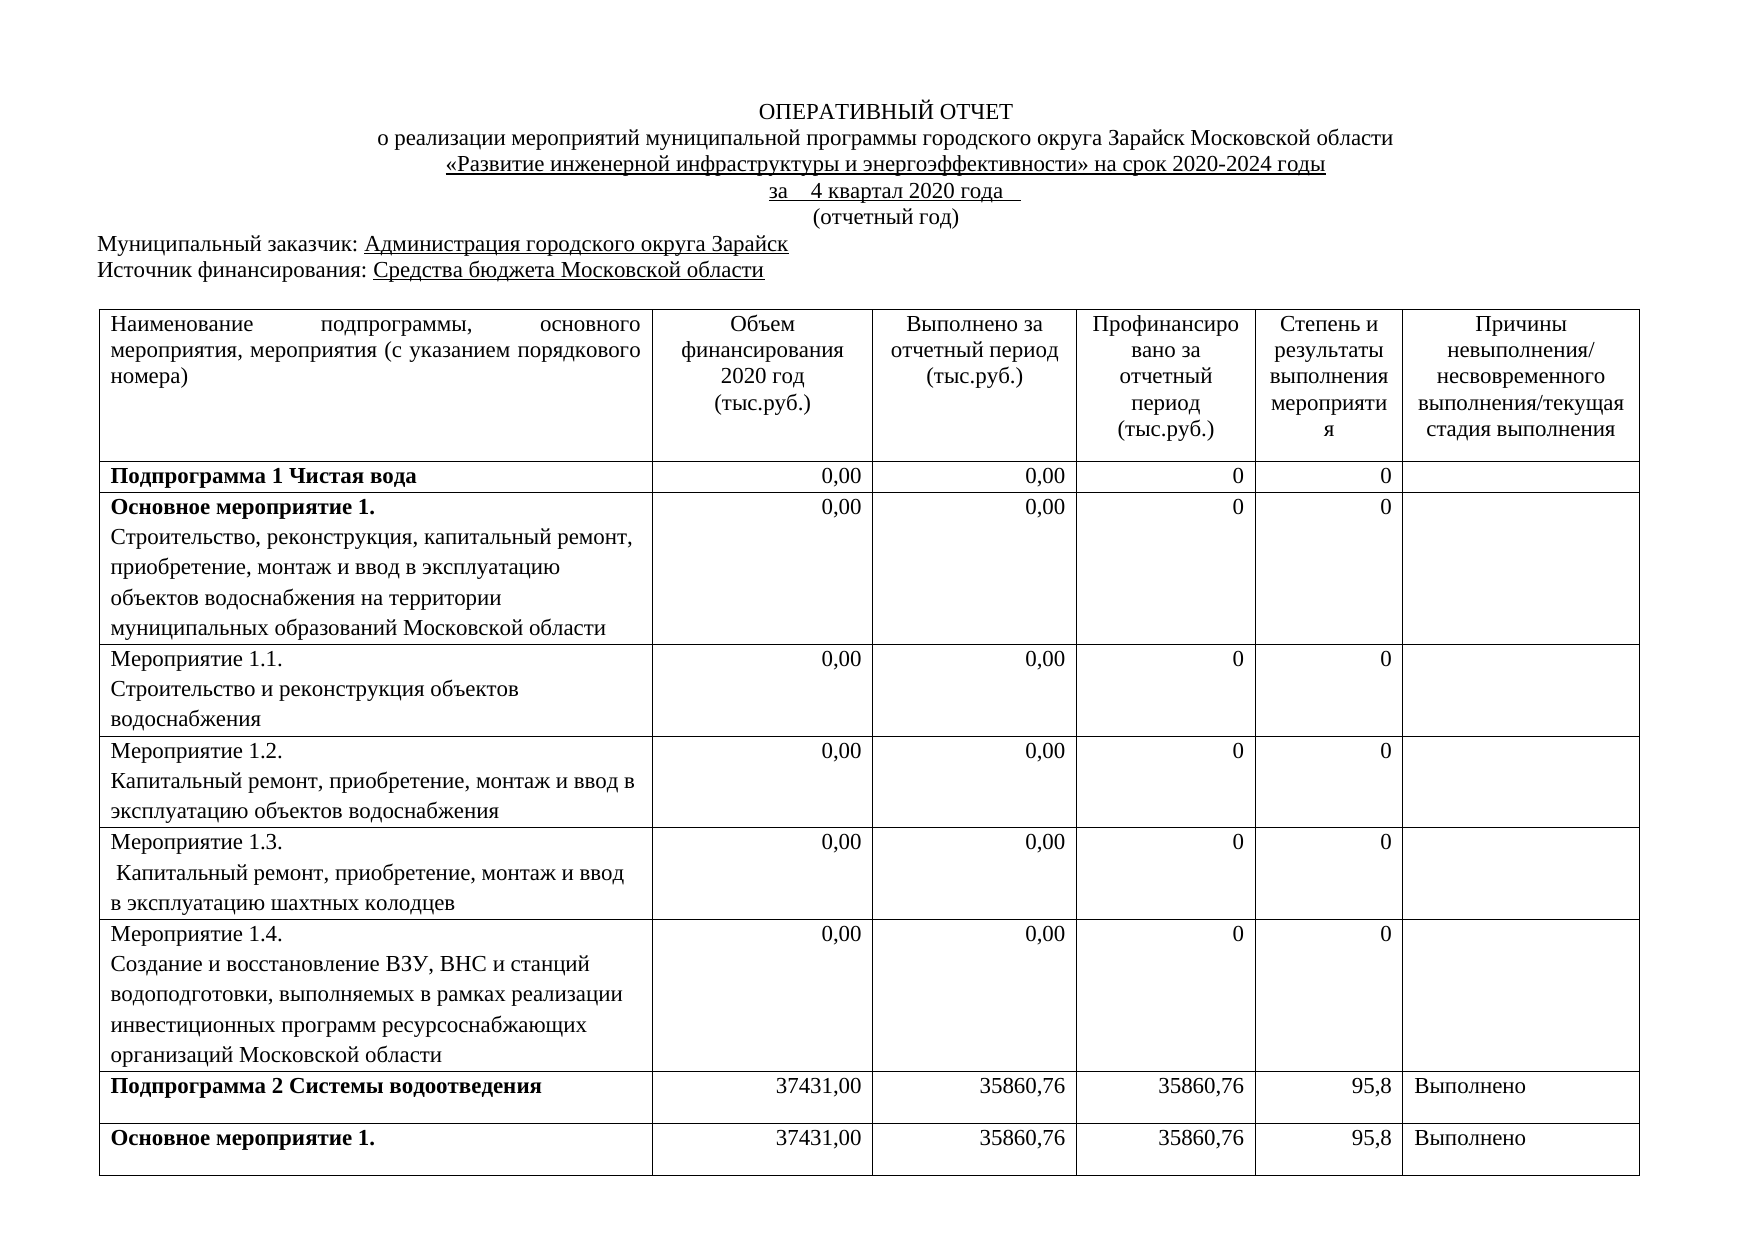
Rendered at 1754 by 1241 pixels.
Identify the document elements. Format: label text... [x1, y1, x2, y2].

table_cell 0 [1256, 828, 1402, 919]
table_cell 0 [1256, 645, 1402, 736]
text «Развитие инженерной инфраструктуры и энергоэффективности» на срок 2020-2024 годы [74, 151, 1698, 177]
table_cell 0,00 [873, 645, 1076, 736]
table_cell 0,00 [653, 462, 872, 492]
table_cell Мероприятие 1.1. Строительство и реконструкция объектов водоснабжения [100, 645, 652, 736]
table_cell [100, 1124, 652, 1175]
table_cell 0,00 [653, 645, 872, 736]
table_cell Выполнено [1403, 1124, 1639, 1175]
table_cell [1403, 462, 1639, 492]
table_cell Мероприятие 1.3. Капитальный ремонт, приобретение, монтаж и ввод в эксплуатацию шахтных колодцев [100, 828, 652, 919]
table_cell Подпрограмма 2 Системы водоотведения [100, 1072, 652, 1123]
table_cell 0 [1077, 462, 1255, 492]
text (отчетный год) [74, 203, 1698, 229]
table_cell [1403, 493, 1639, 644]
text о реализации мероприятий муниципальной программы городского округа Зарайск Московской области [74, 124, 1698, 151]
table_cell 0 [1077, 737, 1255, 827]
table_cell 0 [1256, 462, 1402, 492]
table_cell 0 [1256, 493, 1402, 644]
table_cell 0,00 [873, 737, 1076, 827]
text ОПЕРАТИВНЫЙ ОТЧЕТ [74, 98, 1698, 124]
table_cell 0,00 [653, 737, 872, 827]
table_cell 0 [1077, 828, 1255, 919]
table_cell 35860,76 [1077, 1124, 1255, 1175]
table_cell 0,00 [873, 828, 1076, 919]
table_cell 0 [1077, 493, 1255, 644]
table_cell 35860,76 [873, 1072, 1076, 1123]
table_cell [1403, 920, 1639, 1071]
table_cell 0 [1256, 920, 1402, 1071]
table_cell 0,00 [873, 920, 1076, 1071]
table_header Причины невыполнения/ несвовременного выполнения/текущая стадия выполнения [1403, 310, 1639, 461]
table_cell 35860,76 [1077, 1072, 1255, 1123]
table_cell 0 [1256, 737, 1402, 827]
table_cell 0,00 [653, 920, 872, 1071]
table_cell [1403, 645, 1639, 736]
table_cell 0,00 [653, 493, 872, 644]
table_cell Основное мероприятие 1. Строительство, реконструкция, капитальный ремонт, приобретение, монтаж и ввод в эксплуатацию объектов водоснабжения на территории муниципальных образований Московской области [100, 493, 652, 644]
table_cell Мероприятие 1.4. Создание и восстановление ВЗУ, ВНС и станций водоподготовки, выполняемых в рамках реализации инвестиционных программ ресурсоснабжающих организаций Московской области [100, 920, 652, 1071]
table_cell 0 [1077, 920, 1255, 1071]
text Муниципальный заказчик: Администрация городского округа Зарайск [74, 229, 1698, 256]
table_cell Мероприятие 1.2. Капитальный ремонт, приобретение, монтаж и ввод в эксплуатацию объектов водоснабжения [100, 737, 652, 827]
table_header Степень и результаты выполнения мероприятия [1256, 310, 1402, 461]
table_cell [1403, 737, 1639, 827]
table_cell 0,00 [653, 828, 872, 919]
table_cell 37431,00 [653, 1072, 872, 1123]
table_cell Выполнено [1403, 1072, 1639, 1123]
table_cell [1403, 828, 1639, 919]
table_header Выполнено за отчетный период (тыс.руб.) [873, 310, 1076, 461]
table_cell 95,8 [1256, 1124, 1402, 1175]
text за 4 квартал 2020 года [74, 177, 1698, 203]
table_cell 0 [1077, 645, 1255, 736]
table_header Наименование подпрограммы, основного мероприятия, мероприятия (с указанием порядкового номера) [100, 310, 652, 461]
table_header Объем финансирования 2020 год (тыс.руб.) [653, 310, 872, 461]
table_header Профинансировано за отчетный период (тыс.руб.) [1077, 310, 1255, 461]
table_cell 95,8 [1256, 1072, 1402, 1123]
table_cell 0,00 [873, 493, 1076, 644]
table_cell 35860,76 [873, 1124, 1076, 1175]
table_cell 0,00 [873, 462, 1076, 492]
table_cell 37431,00 [653, 1124, 872, 1175]
text Источник финансирования: Средства бюджета Московской области [74, 256, 1698, 282]
table_cell Подпрограмма 1 Чистая вода [100, 462, 652, 492]
